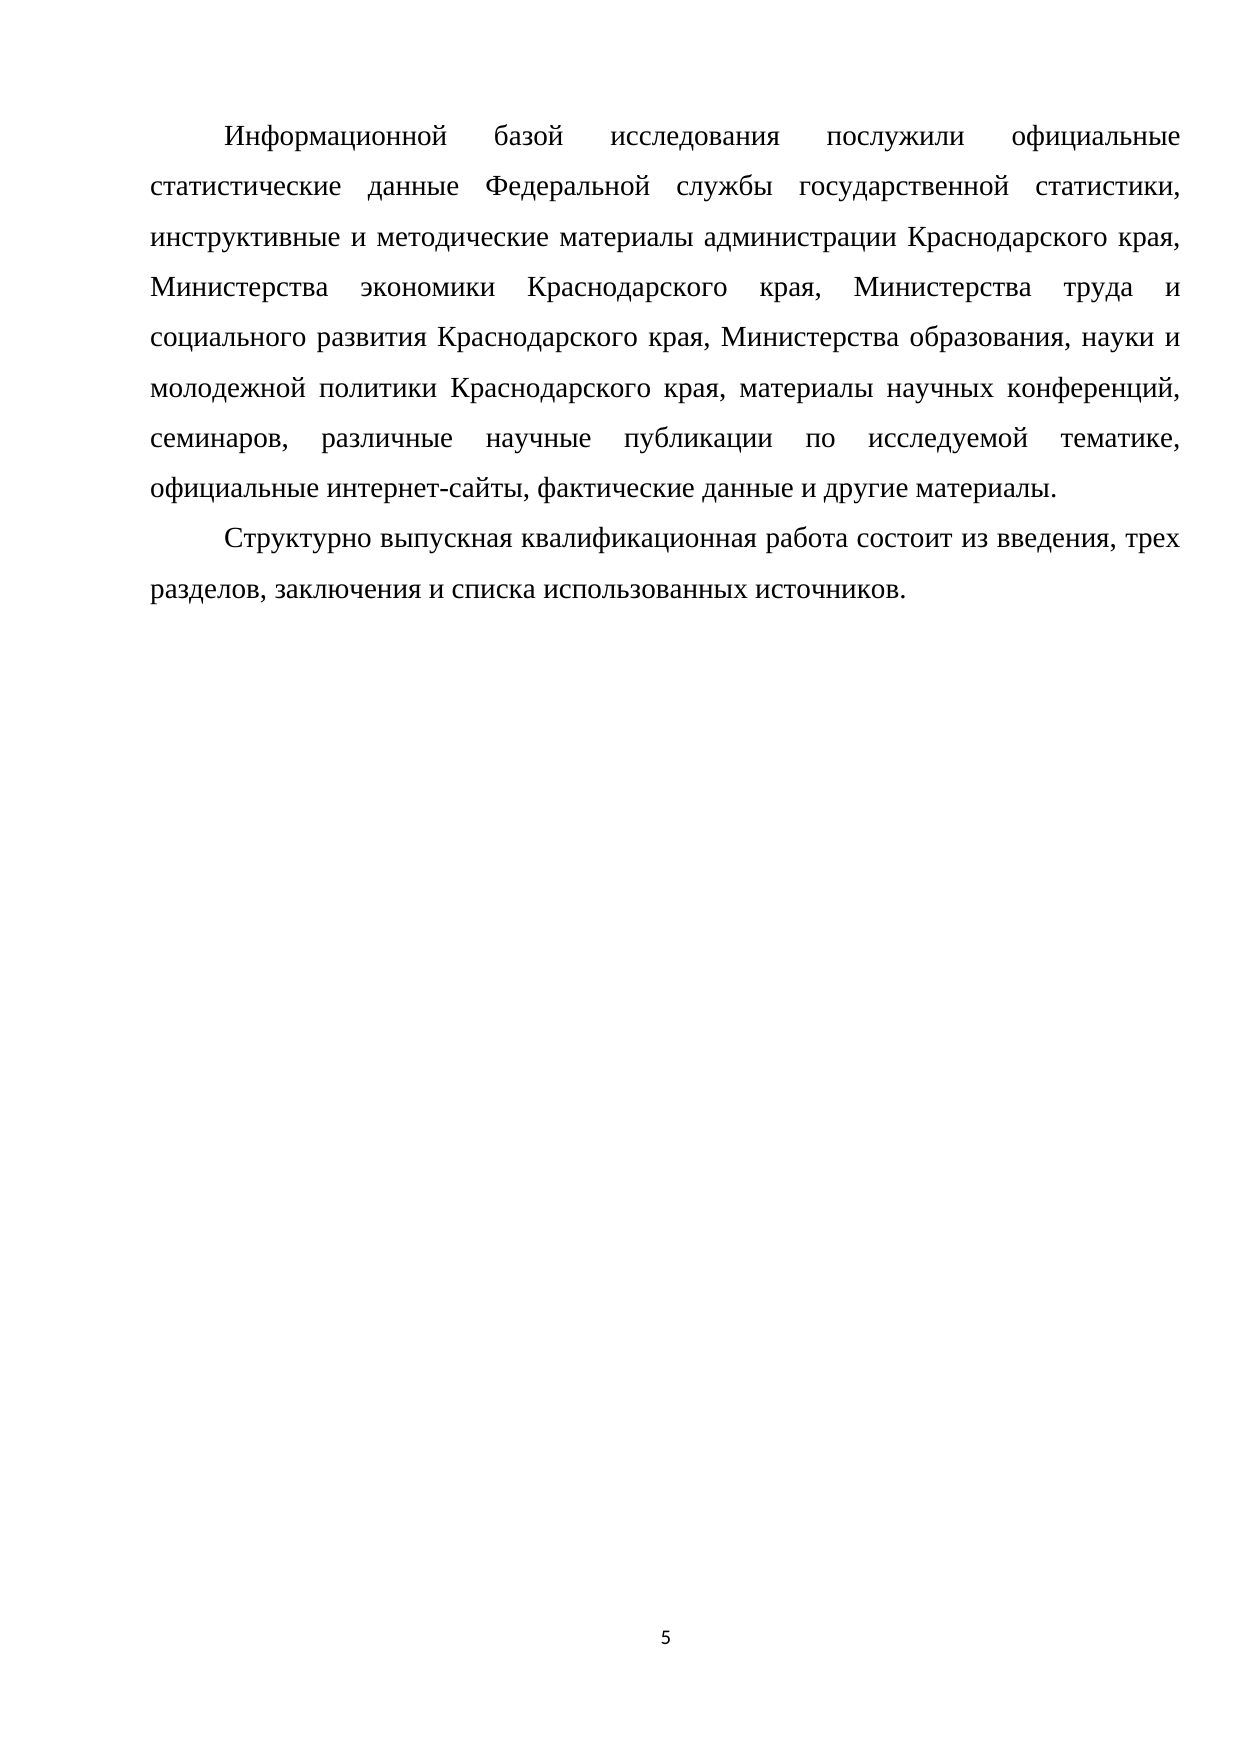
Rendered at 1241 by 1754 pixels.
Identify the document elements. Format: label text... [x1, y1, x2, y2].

text Структурно выпускная квалификационная работа состоит из введения, трех разделов, заключения и списка использованных источников. [150, 521, 1181, 604]
text Информационной базой исследования послужили официальные статистические данные Федеральной службы государственной статистики, инструктивные и методические материалы администрации Краснодарского края, Министерства экономики Краснодарского края, Министерства труда и социального развития Краснодарского края, Министерства образования, науки и молодежной политики Краснодарского края, материалы научных конференций, семинаров, различные научные публикации по исследуемой тематике, официальные интернет-сайты, фактические данные и другие материалы. [150, 118, 1181, 504]
